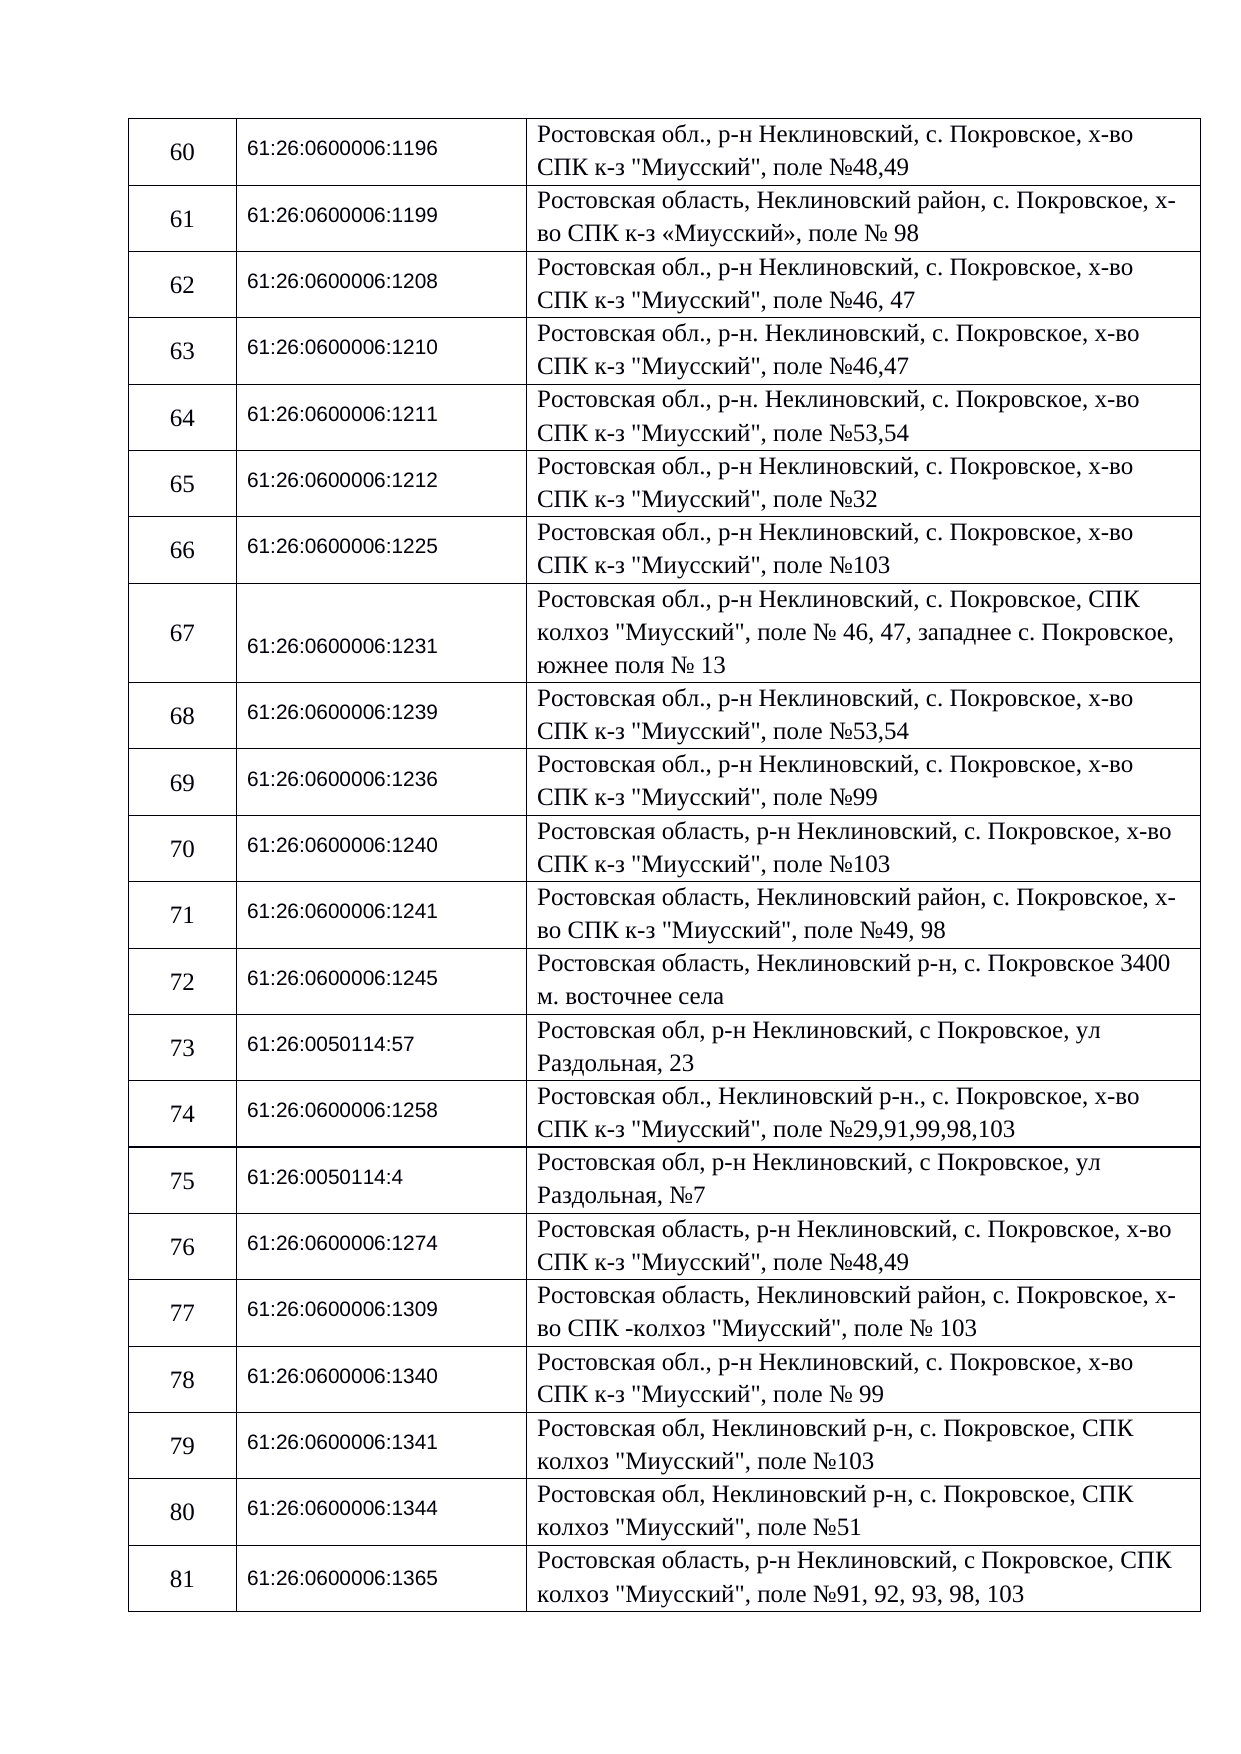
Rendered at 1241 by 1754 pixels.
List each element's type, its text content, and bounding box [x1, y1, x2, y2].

table_cell Ростовская обл., р-н. Неклиновский, с. Покровское, х-во СПК к-з "Миусский", поле №53,54 [527, 385, 1200, 450]
table_cell 73 [129, 1015, 236, 1080]
table_cell Ростовская обл, Неклиновский р-н, с. Покровское, СПК колхоз "Миусский", поле №103 [527, 1413, 1200, 1478]
table_cell 65 [129, 451, 236, 516]
table_cell 61:26:0600006:1258 [237, 1081, 526, 1146]
table_cell 64 [129, 385, 236, 450]
table_cell Ростовская обл., р-н. Неклиновский, с. Покровское, х-во СПК к-з "Миусский", поле №46,47 [527, 318, 1200, 383]
table_cell 69 [129, 749, 236, 815]
table_cell 77 [129, 1280, 236, 1346]
table_cell Ростовская обл., р-н Неклиновский, с. Покровское, х-во СПК к-з "Миусский", поле №53,54 [527, 683, 1200, 748]
table_cell 61:26:0600006:1309 [237, 1280, 526, 1346]
table_cell Ростовская область, р-н Неклиновский, с Покровское, СПК колхоз "Миусский", поле №91, 92, 93, 98, 103 [527, 1546, 1200, 1611]
table_cell Ростовская область, р-н Неклиновский, с. Покровское, х-во СПК к-з "Миусский", поле №48,49 [527, 1214, 1200, 1279]
table_cell 67 [129, 584, 236, 682]
table_cell Ростовская обл., р-н Неклиновский, с. Покровское, х-во СПК к-з "Миусский", поле №46, 47 [527, 252, 1200, 317]
table_cell 78 [129, 1347, 236, 1412]
table_cell Ростовская обл., р-н Неклиновский, с. Покровское, х-во СПК к-з "Миусский", поле № 99 [527, 1347, 1200, 1412]
table_cell Ростовская область, Неклиновский район, с. Покровское, х-во СПК к-з «Миусский», поле № 98 [527, 186, 1200, 251]
table_cell 68 [129, 683, 236, 748]
table_cell Ростовская обл., р-н Неклиновский, с. Покровское, х-во СПК к-з "Миусский", поле №99 [527, 749, 1200, 815]
table_cell Ростовская область, р-н Неклиновский, с. Покровское, х-во СПК к-з "Миусский", поле №103 [527, 816, 1200, 881]
table_cell 66 [129, 517, 236, 583]
table_cell 61:26:0600006:1239 [237, 683, 526, 748]
table_cell 74 [129, 1081, 236, 1146]
table_cell 70 [129, 816, 236, 881]
table_cell 61:26:0050114:4 [237, 1148, 526, 1213]
table_cell Ростовская область, Неклиновский р-н, с. Покровское 3400 м. восточнее села [527, 949, 1200, 1014]
table_cell 71 [129, 882, 236, 947]
table_cell Ростовская область, Неклиновский район, с. Покровское, х-во СПК -колхоз "Миусский", поле № 103 [527, 1280, 1200, 1346]
table_cell Ростовская обл., р-н Неклиновский, с. Покровское, х-во СПК к-з "Миусский", поле №32 [527, 451, 1200, 516]
table_cell Ростовская область, Неклиновский район, с. Покровское, х-во СПК к-з "Миусский", поле №49, 98 [527, 882, 1200, 947]
table_cell 60 [129, 119, 236, 184]
table_cell Ростовская обл, р-н Неклиновский, с Покровское, ул Раздольная, №7 [527, 1148, 1200, 1213]
table_cell 61:26:0600006:1208 [237, 252, 526, 317]
table_cell 79 [129, 1413, 236, 1478]
table_cell 61:26:0600006:1241 [237, 882, 526, 947]
table_cell 61:26:0600006:1211 [237, 385, 526, 450]
table_cell 72 [129, 949, 236, 1014]
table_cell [527, 119, 1200, 184]
table_cell 61:26:0600006:1196 [237, 119, 526, 184]
table_cell 76 [129, 1214, 236, 1279]
table_cell 61:26:0600006:1341 [237, 1413, 526, 1478]
table_cell Ростовская обл., Неклиновский р-н., с. Покровское, х-во СПК к-з "Миусский", поле №29,91,99,98,103 [527, 1081, 1200, 1146]
table_cell 61:26:0600006:1240 [237, 816, 526, 881]
table_cell 61:26:0050114:57 [237, 1015, 526, 1080]
table_cell 61 [129, 186, 236, 251]
table_cell 61:26:0600006:1210 [237, 318, 526, 383]
table_cell Ростовская обл., р-н Неклиновский, с. Покровское, СПК колхоз "Миусский", поле № 46, 47, западнее с. Покровское, южнее поля № 13 [527, 584, 1200, 682]
table_cell 61:26:0600006:1340 [237, 1347, 526, 1412]
table_cell Ростовская обл, Неклиновский р-н, с. Покровское, СПК колхоз "Миусский", поле №51 [527, 1479, 1200, 1544]
table_cell 81 [129, 1546, 236, 1611]
table_cell 61:26:0600006:1245 [237, 949, 526, 1014]
table_cell 61:26:0600006:1344 [237, 1479, 526, 1544]
table_cell 61:26:0600006:1225 [237, 517, 526, 583]
table_cell 61:26:0600006:1236 [237, 749, 526, 815]
table_cell 61:26:0600006:1212 [237, 451, 526, 516]
table_cell 62 [129, 252, 236, 317]
table_cell Ростовская обл, р-н Неклиновский, с Покровское, ул Раздольная, 23 [527, 1015, 1200, 1080]
table_cell 61:26:0600006:1274 [237, 1214, 526, 1279]
table_cell 61:26:0600006:1231 [237, 584, 526, 682]
table_cell 61:26:0600006:1365 [237, 1546, 526, 1611]
table_cell 61:26:0600006:1199 [237, 186, 526, 251]
table_cell Ростовская обл., р-н Неклиновский, с. Покровское, х-во СПК к-з "Миусский", поле №103 [527, 517, 1200, 583]
table_cell 80 [129, 1479, 236, 1544]
table_cell 63 [129, 318, 236, 383]
table_cell 75 [129, 1148, 236, 1213]
